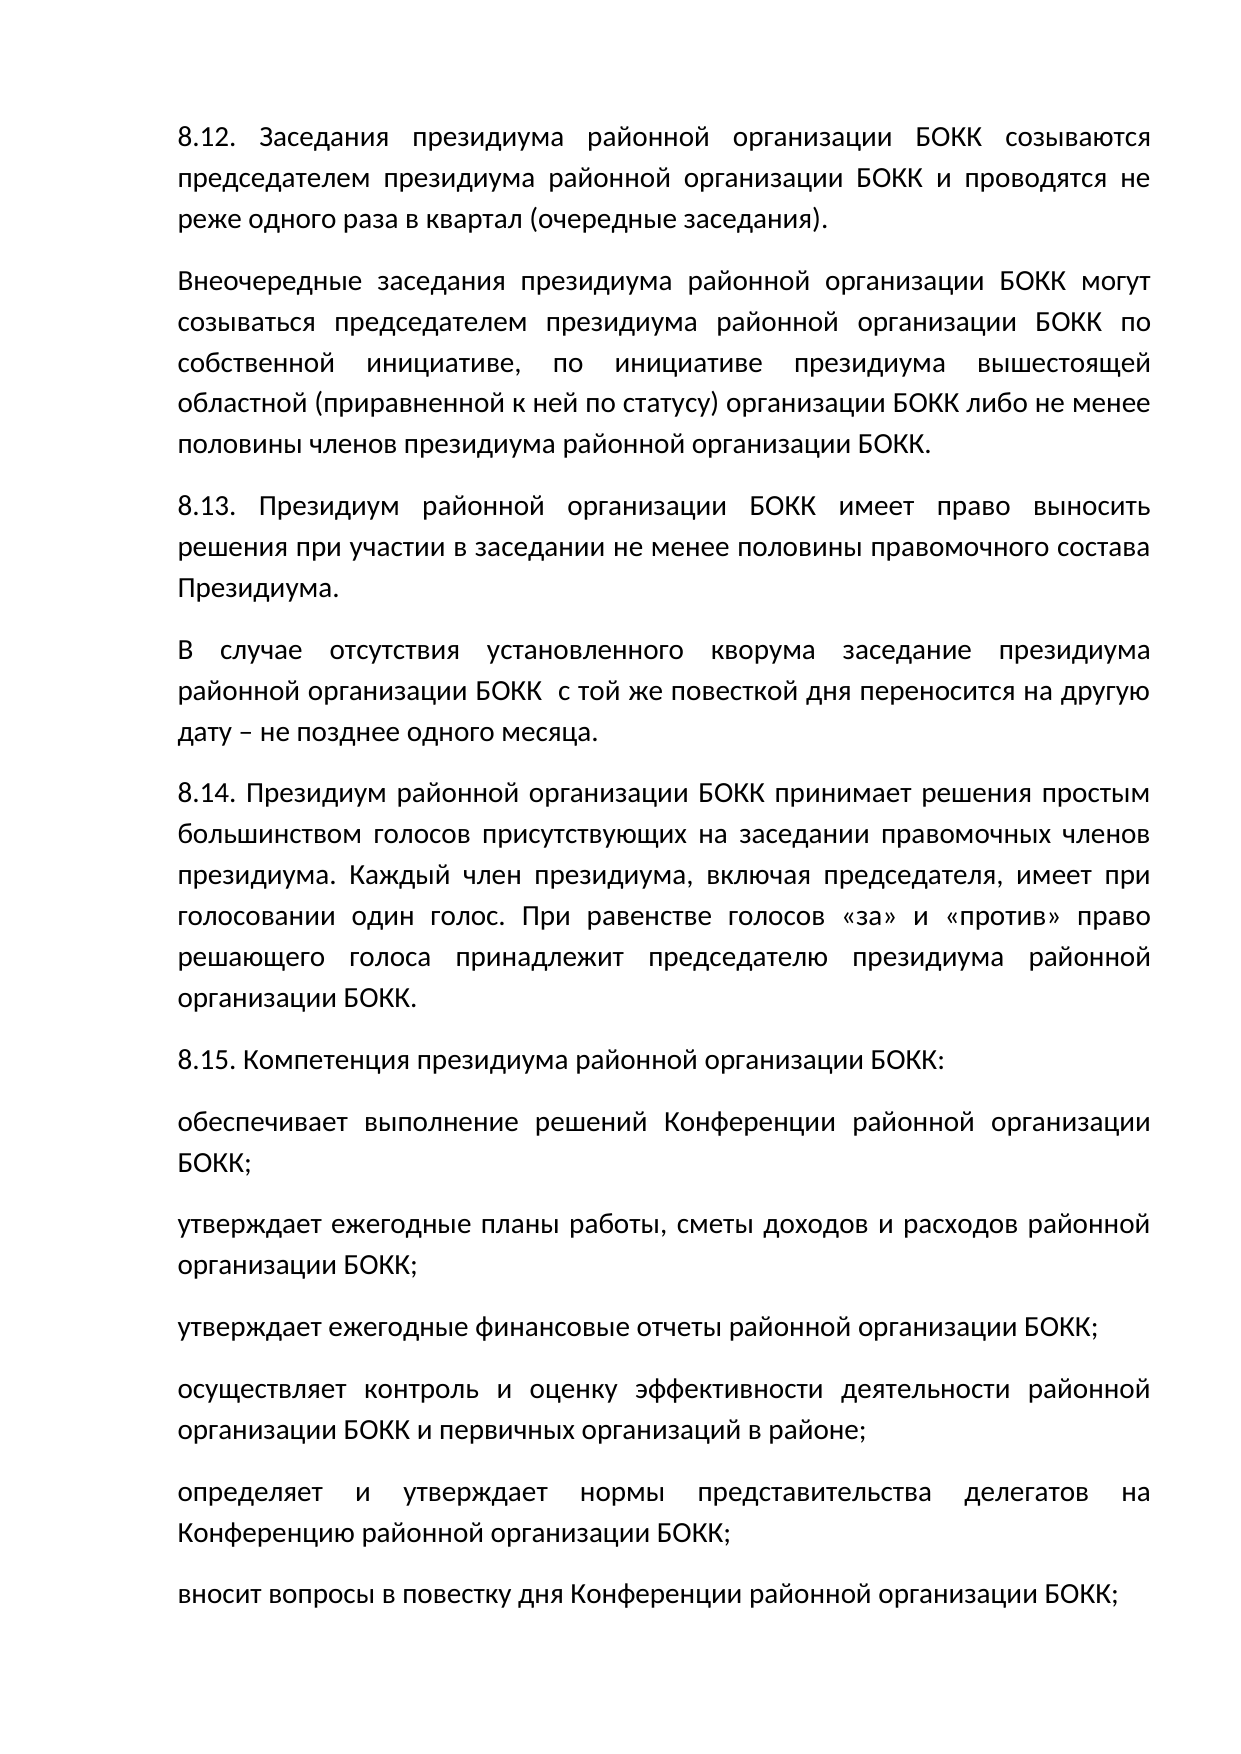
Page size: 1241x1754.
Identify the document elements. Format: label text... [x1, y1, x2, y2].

text 8.12. Заседания президиума районной организации БОКК созываются председателем президиума районной организации БОКК и проводятся не реже одного раза в квартал (очередные заседания). [177, 118, 1152, 236]
text 8.13. Президиум районной организации БОКК имеет право выносить решения при участии в заседании не менее половины правомочного состава Президиума. [177, 487, 1152, 605]
text обеспечивает выполнение решений Конференции районной организации БОКК; [177, 1103, 1152, 1179]
text определяет и утверждает нормы представительства делегатов на Конференцию районной организации БОКК; [177, 1473, 1152, 1549]
text Внеочередные заседания президиума районной организации БОКК могут созываться председателем президиума районной организации БОКК по собственной инициативе, по инициативе президиума вышестоящей областной (приравненной к ней по статусу) организации БОКК либо не менее половины членов президиума районной организации БОКК. [177, 262, 1152, 461]
text осуществляет контроль и оценку эффективности деятельности районной организации БОКК и первичных организаций в районе; [177, 1370, 1152, 1447]
text утверждает ежегодные планы работы, сметы доходов и расходов районной организации БОКК; [177, 1206, 1152, 1282]
text вносит вопросы в повестку дня Конференции районной организации БОКК; [177, 1575, 1152, 1611]
text 8.15. Компетенция президиума районной организации БОКК: [177, 1041, 1152, 1077]
text утверждает ежегодные финансовые отчеты районной организации БОКК; [177, 1308, 1152, 1344]
text В случае отсутствия установленного кворума заседание президиума районной организации БОКК с той же повесткой дня переносится на другую дату – не позднее одного месяца. [177, 631, 1152, 748]
text 8.14. Президиум районной организации БОКК принимает решения простым большинством голосов присутствующих на заседании правомочных членов президиума. Каждый член президиума, включая председателя, имеет при голосовании один голос. При равенстве голосов «за» и «против» право решающего голоса принадлежит председателю президиума районной организации БОКК. [177, 774, 1152, 1015]
